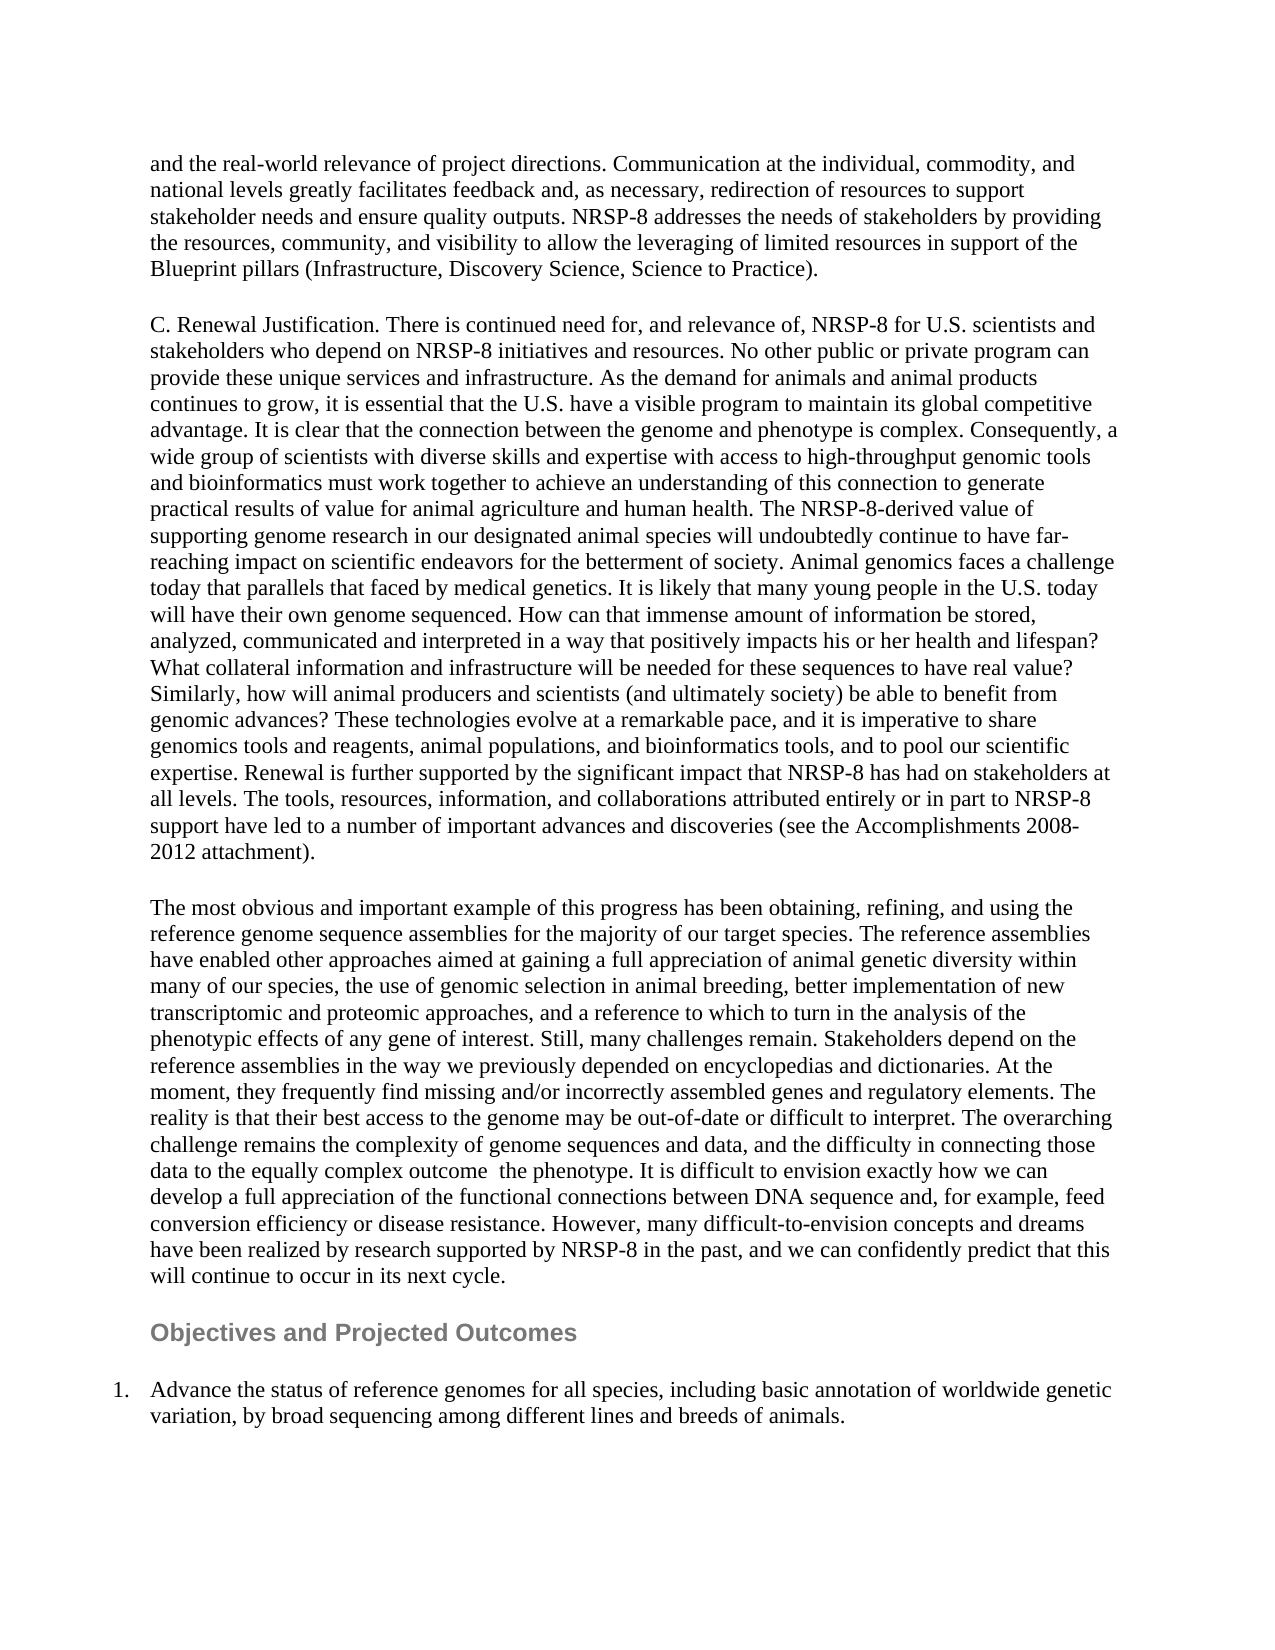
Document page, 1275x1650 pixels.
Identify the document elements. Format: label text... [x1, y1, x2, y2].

text The most obvious and important example of this progress has been obtaining, refining, and using the reference genome sequence assemblies for the majority of our target species. The reference assemblies have enabled other approaches aimed at gaining a full appreciation of animal genetic diversity within many of our species, the use of genomic selection in animal breeding, better implementation of new transcriptomic and proteomic approaches, and a reference to which to turn in the analysis of the phenotypic effects of any gene of interest. Still, many challenges remain. Stakeholders depend on the reference assemblies in the way we previously depended on encyclopedias and dictionaries. At the moment, they frequently find missing and/or incorrectly assembled genes and regulatory elements. The reality is that their best access to the genome may be out-of-date or difficult to interpret. The overarching challenge remains the complexity of genome sequences and data, and the difficulty in connecting those data to the equally complex outcome the phenotype. It is difficult to envision exactly how we can develop a full appreciation of the functional connections between DNA sequence and, for example, feed conversion efficiency or disease resistance. However, many difficult-to-envision concepts and dreams have been realized by research supported by NRSP-8 in the past, and we can confidently predict that this will continue to occur in its next cycle. [150, 893, 1125, 1289]
text Objectives and Projected Outcomes [150, 1318, 1125, 1347]
text C. Renewal Justification. There is continued need for, and relevance of, NRSP-8 for U.S. scientists and stakeholders who depend on NRSP-8 initiatives and resources. No other public or private program can provide these unique services and infrastructure. As the demand for animals and animal products continues to grow, it is essential that the U.S. have a visible program to maintain its global competitive advantage. It is clear that the connection between the genome and phenotype is complex. Consequently, a wide group of scientists with diverse skills and expertise with access to high-throughput genomic tools and bioinformatics must work together to achieve an understanding of this connection to generate practical results of value for animal agriculture and human health. The NRSP-8-derived value of supporting genome research in our designated animal species will undoubtedly continue to have far-reaching impact on scientific endeavors for the betterment of society. Animal genomics faces a challenge today that parallels that faced by medical genetics. It is likely that many young people in the U.S. today will have their own genome sequenced. How can that immense amount of information be stored, analyzed, communicated and interpreted in a way that positively impacts his or her health and lifespan? What collateral information and infrastructure will be needed for these sequences to have real value? Similarly, how will animal producers and scientists (and ultimately society) be able to benefit from genomic advances? These technologies evolve at a remarkable pace, and it is imperative to share genomics tools and reagents, animal populations, and bioinformatics tools, and to pool our scientific expertise. Renewal is further supported by the significant impact that NRSP-8 has had on stakeholders at all levels. The tools, resources, information, and collaborations attributed entirely or in part to NRSP-8 support have led to a number of important advances and discoveries (see the Accomplishments 2008-2012 attachment). [150, 311, 1125, 864]
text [150, 150, 1125, 282]
list Advance the status of reference genomes for all species, including basic annotation of worldwide genetic variation, by broad sequencing among different lines and breeds of animals. [112, 1376, 1125, 1429]
